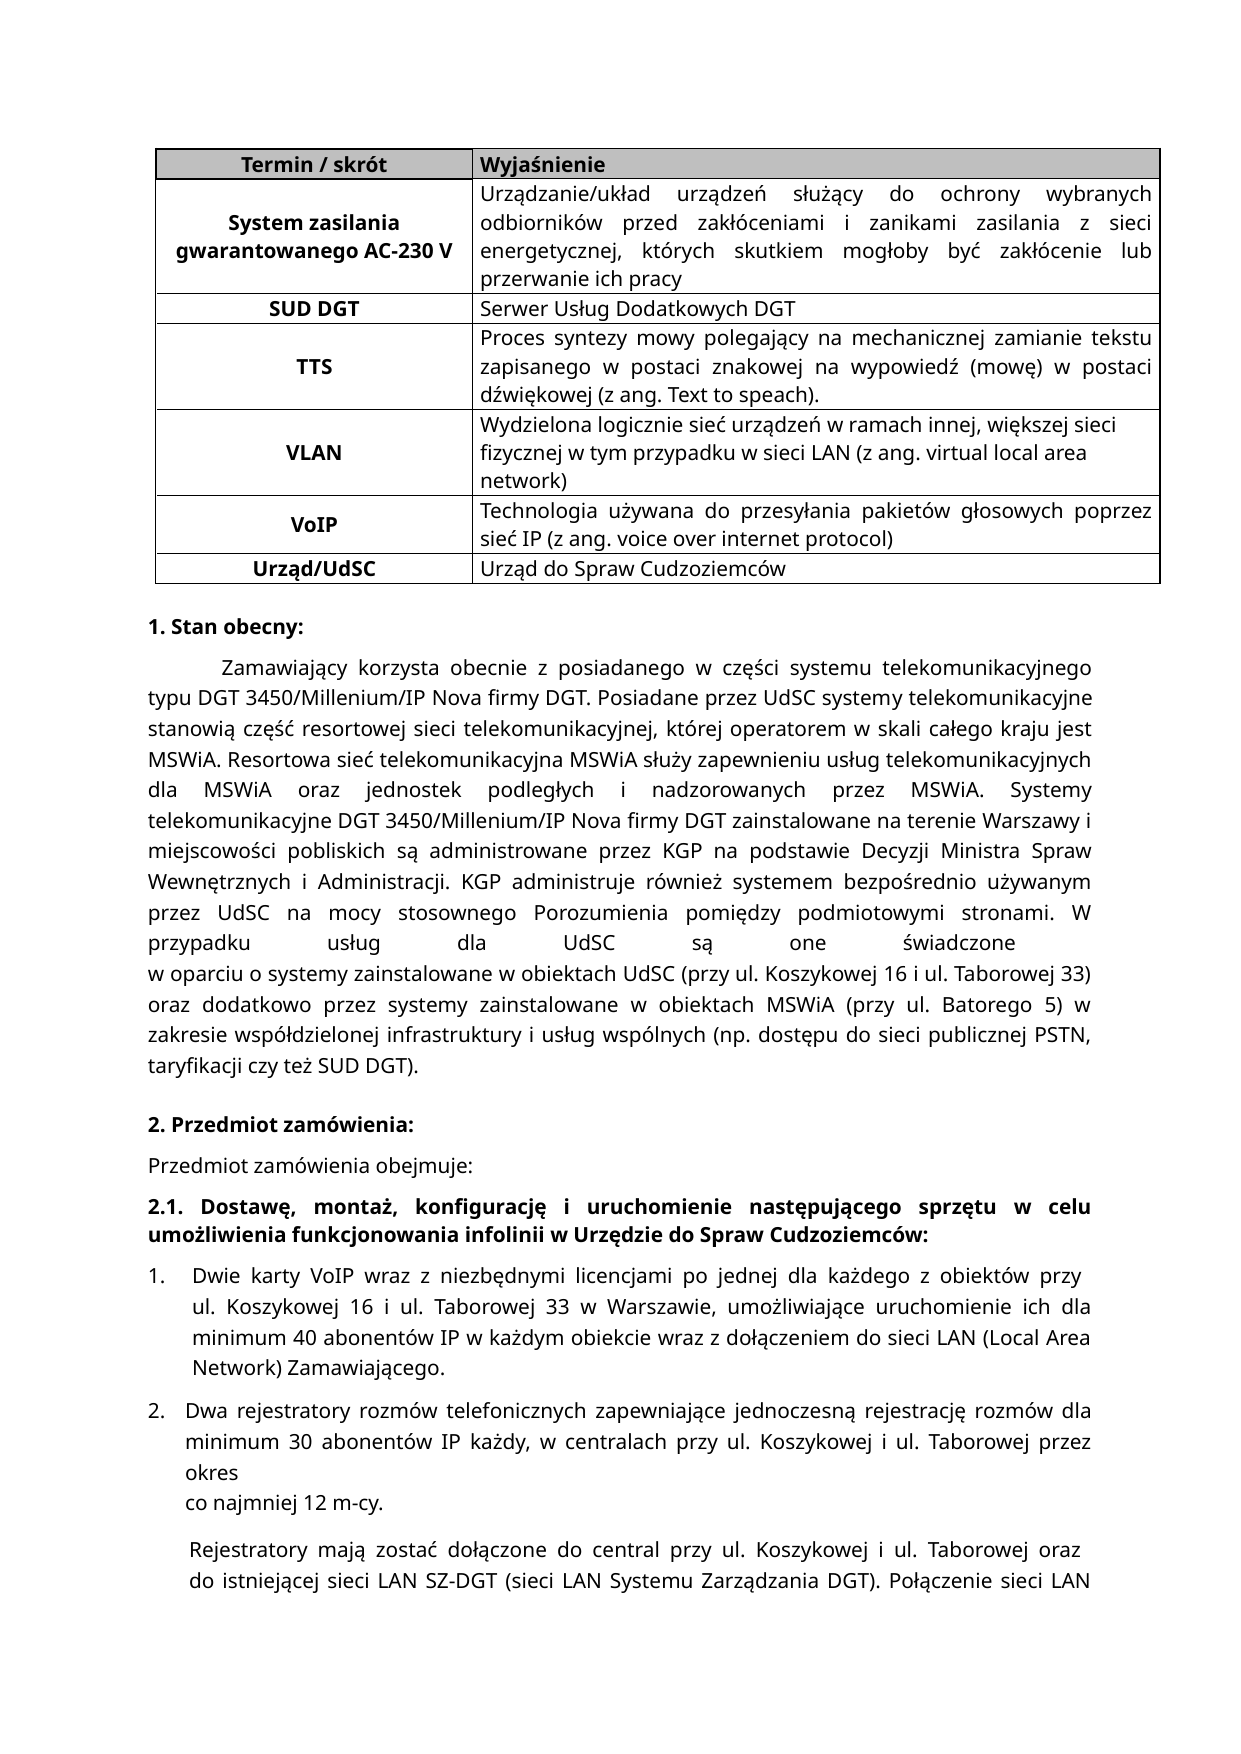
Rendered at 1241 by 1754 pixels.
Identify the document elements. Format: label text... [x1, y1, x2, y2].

table_cell Urząd/UdSC [156, 553, 472, 582]
table_cell SUD DGT [156, 293, 472, 322]
table_cell Technologia używana do przesyłania pakietów głosowych poprzez sieć IP (z ang. voice over internet protocol) [473, 496, 1159, 553]
list Dwa rejestratory rozmów telefonicznych zapewniające jednoczesną rejestrację rozmów dla minimum 30 abonentów IP każdy, w centralach przy ul. Koszykowej i ul. Taborowej przez okres co najmniej 12 m-cy. [148, 1396, 1093, 1517]
table_cell Urząd do Spraw Cudzoziemców [473, 554, 1159, 582]
table_cell Wydzielona logicznie sieć urządzeń w ramach innej, większej sieci fizycznej w tym przypadku w sieci LAN (z ang. virtual local area network) [473, 410, 1159, 495]
table_cell TTS [156, 323, 472, 409]
table_header Wyjaśnienie [473, 149, 1159, 178]
table_cell VLAN [156, 409, 472, 495]
text 2. Przedmiot zamówienia: [148, 1110, 1093, 1138]
text Zamawiający korzysta obecnie z posiadanego w części systemu telekomunikacyjnego typu DGT 3450/Millenium/IP Nova firmy DGT. Posiadane przez UdSC systemy telekomunikacyjne stanowią część resortowej sieci telekomunikacyjnej, której operatorem w skali całego kraju jest MSWiA. Resortowa sieć telekomunikacyjna MSWiA służy zapewnieniu usług telekomunikacyjnych dla MSWiA oraz jednostek podległych i nadzorowanych przez MSWiA. Systemy telekomunikacyjne DGT 3450/Millenium/IP Nova firmy DGT zainstalowane na terenie Warszawy i miejscowości pobliskich są administrowane przez KGP na podstawie Decyzji Ministra Spraw Wewnętrznych i Administracji. KGP administruje również systemem bezpośrednio używanym przez UdSC na mocy stosownego Porozumienia pomiędzy podmiotowymi stronami. W przypadku usług dla UdSC są one świadczone w oparciu o systemy zainstalowane w obiektach UdSC (przy ul. Koszykowej 16 i ul. Taborowej 33) oraz dodatkowo przez systemy zainstalowane w obiektach MSWiA (przy ul. Batorego 5) w zakresie współdzielonej infrastruktury i usług wspólnych (np. dostępu do sieci publicznej PSTN, taryfikacji czy też SUD DGT). [148, 653, 1093, 1079]
text 1. Stan obecny: [148, 612, 1093, 640]
text 2.1. Dostawę, montaż, konfigurację i uruchomienie następującego sprzętu w celu umożliwienia funkcjonowania infolinii w Urzędzie do Spraw Cudzoziemców: [148, 1192, 1093, 1249]
table_cell System zasilania gwarantowanego AC-230 V [156, 180, 472, 293]
table_cell Urządzanie/układ urządzeń służący do ochrony wybranych odbiorników przed zakłóceniami i zanikami zasilania z sieci energetycznej, których skutkiem mogłoby być zakłócenie lub przerwanie ich pracy [473, 179, 1159, 293]
table_cell Proces syntezy mowy polegający na mechanicznej zamianie tekstu zapisanego w postaci znakowej na wypowiedź (mowę) w postaci dźwiękowej (z ang. Text to speach). [473, 324, 1159, 409]
table_header Termin / skrót [157, 150, 472, 178]
text Przedmiot zamówienia obejmuje: [148, 1151, 1093, 1179]
table_cell Serwer Usług Dodatkowych DGT [473, 294, 1159, 322]
table_cell VoIP [156, 495, 472, 553]
list Dwie karty VoIP wraz z niezbędnymi licencjami po jednej dla każdego z obiektów przy ul. Koszykowej 16 i ul. Taborowej 33 w Warszawie, umożliwiające uruchomienie ich dla minimum 40 abonentów IP w każdym obiekcie wraz z dołączeniem do sieci LAN (Local Area Network) Zamawiającego. [148, 1261, 1093, 1382]
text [189, 1536, 1093, 1594]
